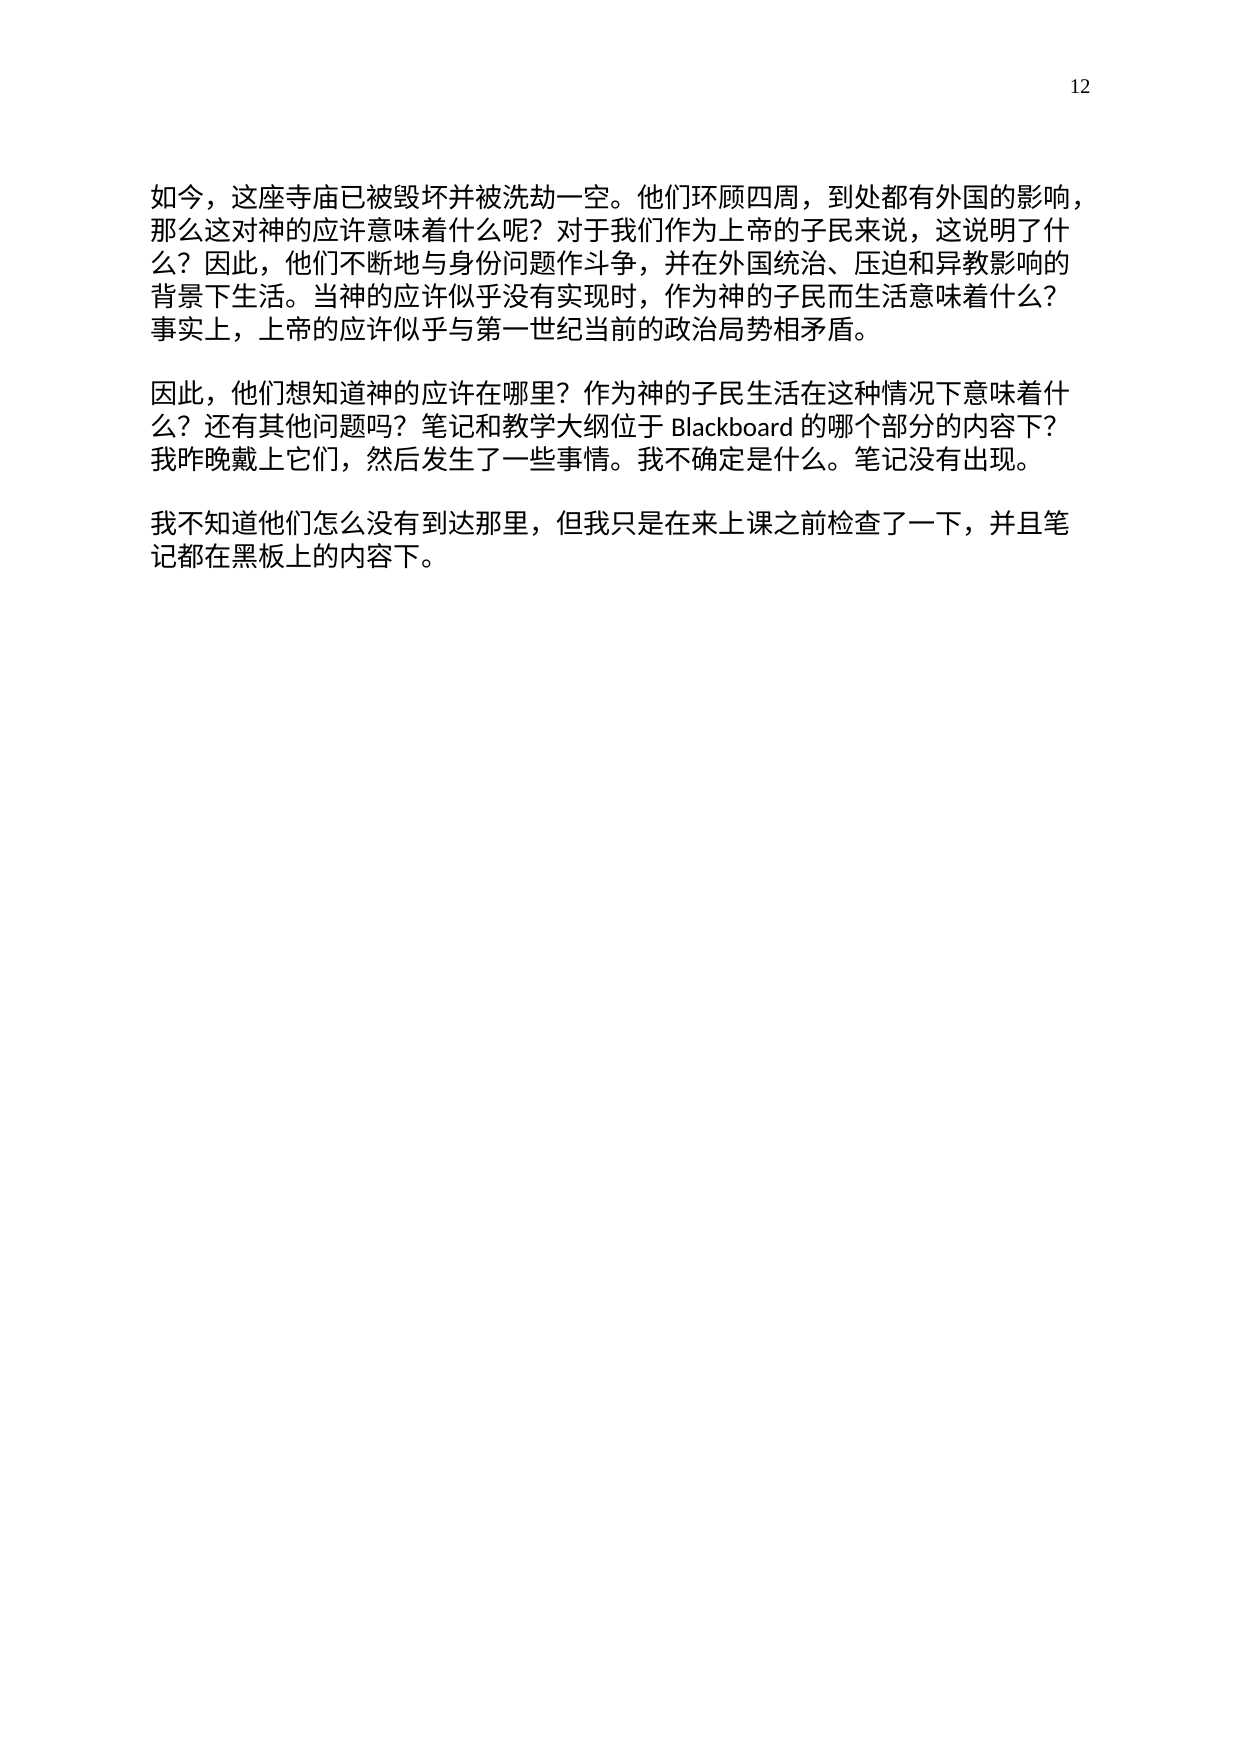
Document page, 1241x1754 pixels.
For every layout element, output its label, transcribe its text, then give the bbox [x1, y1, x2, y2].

text 因此，他们想知道神的应许在哪里？作为神的子民生活在这种情况下意味着什么？还有其他问题吗？笔记和教学大纲位于 Blackboard 的哪个部分的内容下？我昨晚戴上它们，然后发生了一些事情。我不确定是什么。笔记没有出现。 [150, 377, 1090, 476]
text 如今，这座寺庙已被毁坏并被洗劫一空。他们环顾四周，到处都有外国的影响，那么这对神的应许意味着什么呢？对于我们作为上帝的子民来说，这说明了什么？因此，他们不断地与身份问题作斗争，并在外国统治、压迫和异教影响的背景下生活。当神的应许似乎没有实现时，作为神的子民而生活意味着什么？事实上，上帝的应许似乎与第一世纪当前的政治局势相矛盾。 [150, 181, 1090, 346]
text 我不知道他们怎么没有到达那里，但我只是在来上课之前检查了一下，并且笔记都在黑板上的内容下。 [150, 508, 1090, 574]
